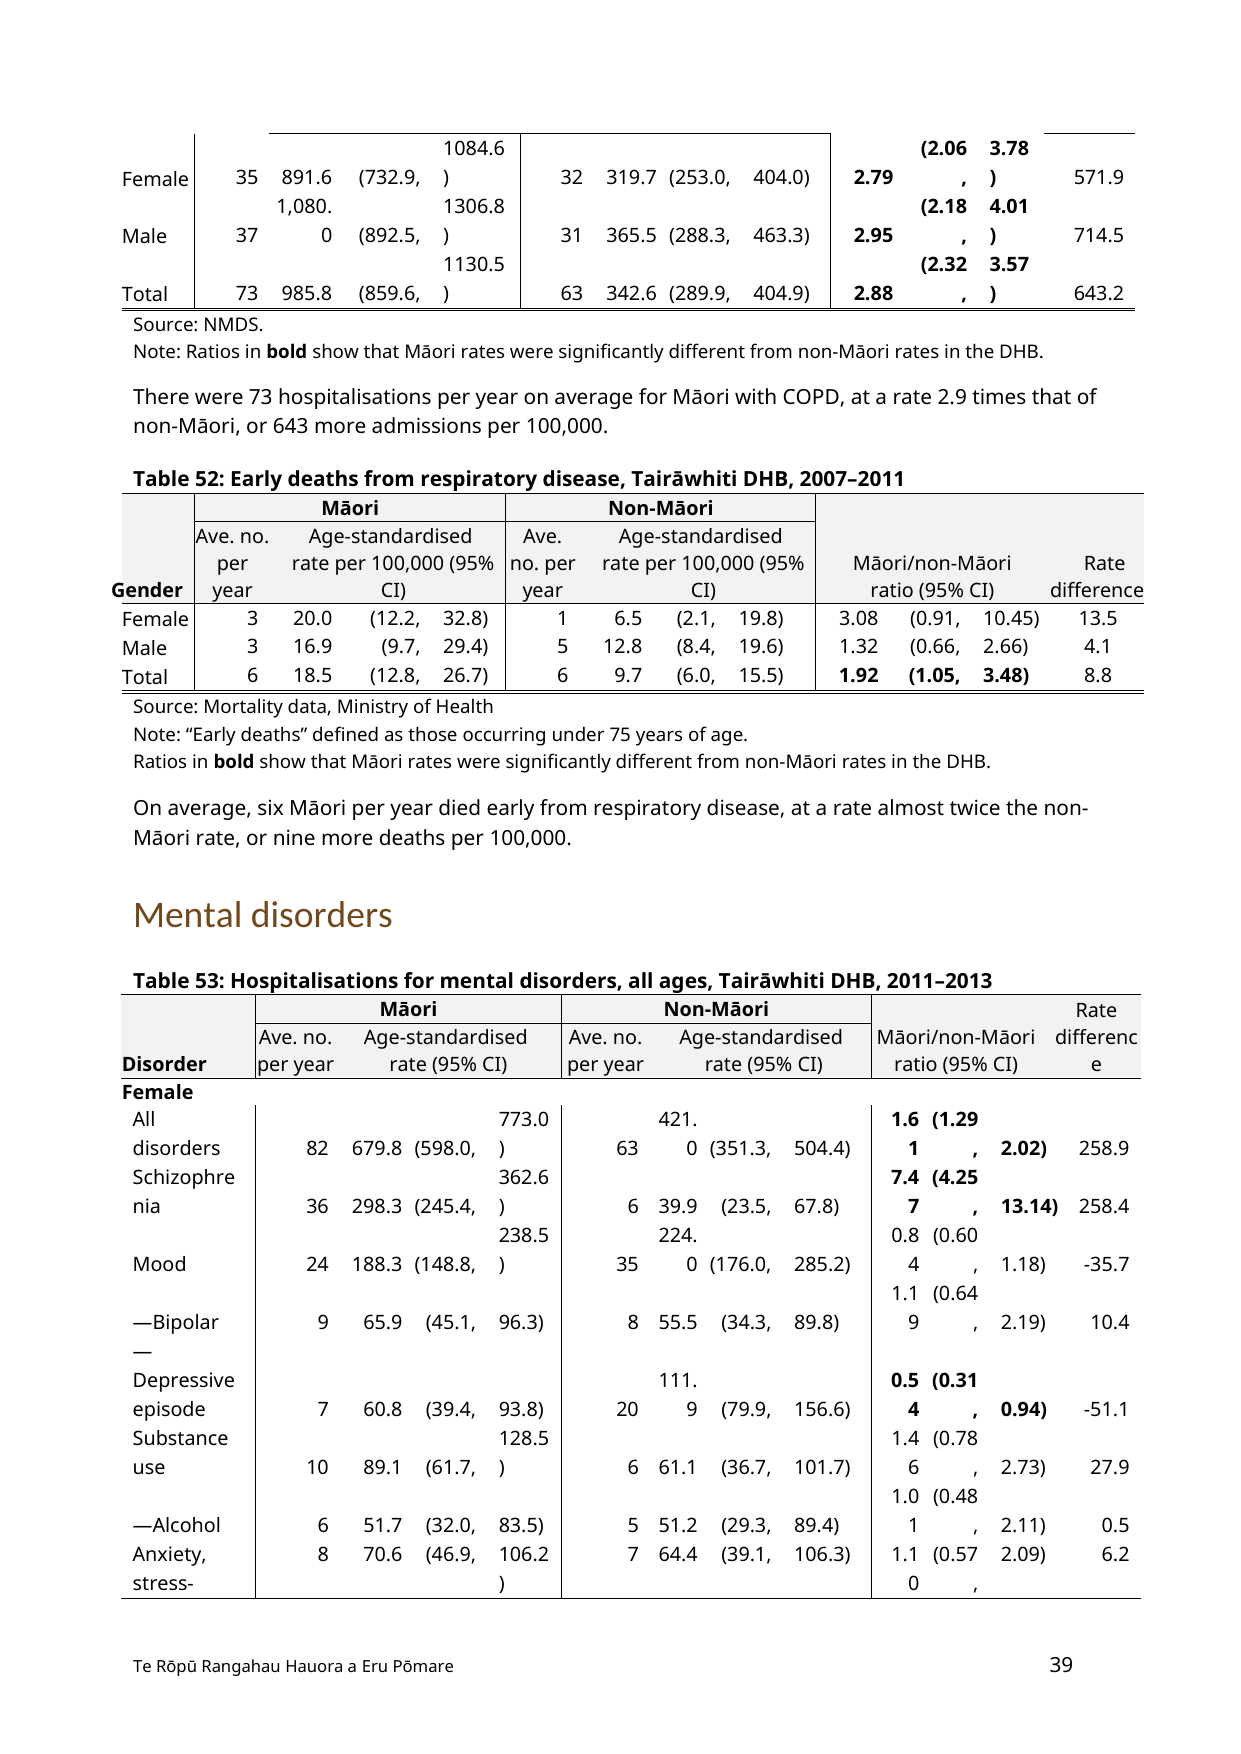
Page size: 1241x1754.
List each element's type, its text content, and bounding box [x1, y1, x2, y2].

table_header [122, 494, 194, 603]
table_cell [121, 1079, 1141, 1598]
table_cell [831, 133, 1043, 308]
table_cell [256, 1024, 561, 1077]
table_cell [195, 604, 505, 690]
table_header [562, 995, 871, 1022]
text Table 52: Early deaths from respiratory disease, Tairāwhiti DHB, 2007–2011 [133, 464, 1107, 493]
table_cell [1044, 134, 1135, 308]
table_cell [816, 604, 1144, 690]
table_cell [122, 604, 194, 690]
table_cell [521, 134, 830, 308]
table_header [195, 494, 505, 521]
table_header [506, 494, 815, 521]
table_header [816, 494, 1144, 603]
text On average, six Māori per year died early from respiratory disease, at a rate almost twice the non-Māori rate, or nine more deaths per 100,000. [133, 793, 1107, 852]
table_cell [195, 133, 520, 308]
text Source: Mortality data, Ministry of Health Note: “Early deaths” defined as those occurring under 75 years of age. Ratios in bold show that Māori rates were significantly different from non-Māori rates in the DHB. [133, 694, 1107, 774]
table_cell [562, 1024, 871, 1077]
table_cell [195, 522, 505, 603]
subtitle Mental disorders [133, 891, 1107, 937]
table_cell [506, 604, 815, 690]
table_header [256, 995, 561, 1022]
text There were 73 hospitalisations per year on average for Māori with COPD, at a rate 2.9 times that of non-Māori, or 643 more admissions per 100,000. [133, 382, 1107, 439]
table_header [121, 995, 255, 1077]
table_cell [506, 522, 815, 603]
text Source: NMDS. Note: Ratios in bold show that Māori rates were significantly different from non-Māori rates in the DHB. [133, 311, 1107, 364]
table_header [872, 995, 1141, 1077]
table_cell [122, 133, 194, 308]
